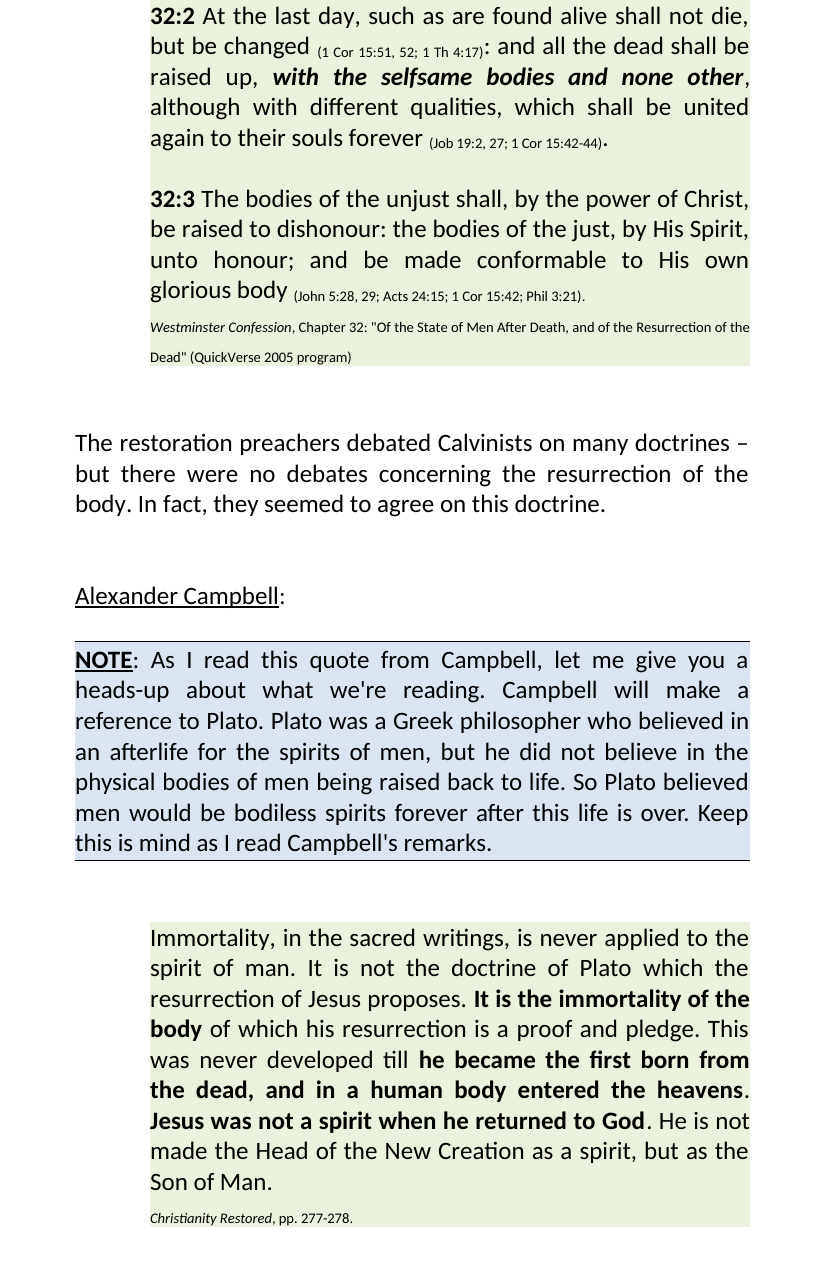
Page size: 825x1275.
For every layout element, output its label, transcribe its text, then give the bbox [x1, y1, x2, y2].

text Alexander Campbell: [75, 580, 750, 610]
text The restoration preachers debated Calvinists on many doctrines – but there were no debates concerning the resurrection of the body. In fact, they seemed to agree on this doctrine. [75, 427, 750, 519]
text NOTE: As I read this quote from Campbell, let me give you a heads-up about what we're reading. Campbell will make a reference to Plato. Plato was a Greek philosopher who believed in an afterlife for the spirits of men, but he did not believe in the physical bodies of men being raised back to life. So Plato believed men would be bodiless spirits forever after this life is over. Keep this is mind as I read Campbell's remarks. [75, 642, 750, 860]
text Westminster Confession, Chapter 32: "Of the State of Men After Death, and of the Resurrection of the Dead" (QuickVerse 2005 program) [150, 305, 750, 366]
text 32:3 The bodies of the unjust shall, by the power of Christ, be raised to dishonour: the bodies of the just, by His Spirit, unto honour; and be made conformable to His own glorious body (John 5:28, 29; Acts 24:15; 1 Cor 15:42; Phil 3:21). [150, 183, 750, 305]
text 32:2 At the last day, such as are found alive shall not die, but be changed (1 Cor 15:51, 52; 1 Th 4:17): and all the dead shall be raised up, with the selfsame bodies and none other, although with different qualities, which shall be united again to their souls forever (Job 19:2, 27; 1 Cor 15:42-44). [150, 0, 750, 153]
text Christianity Restored, pp. 277-278. [150, 1197, 750, 1227]
text Immortality, in the sacred writings, is never applied to the spirit of man. It is not the doctrine of Plato which the resurrection of Jesus proposes. It is the immortality of the body of which his resurrection is a proof and pledge. This was never developed till he became the first born from the dead, and in a human body entered the heavens. Jesus was not a spirit when he returned to God. He is not made the Head of the New Creation as a spirit, but as the Son of Man. [150, 922, 750, 1197]
